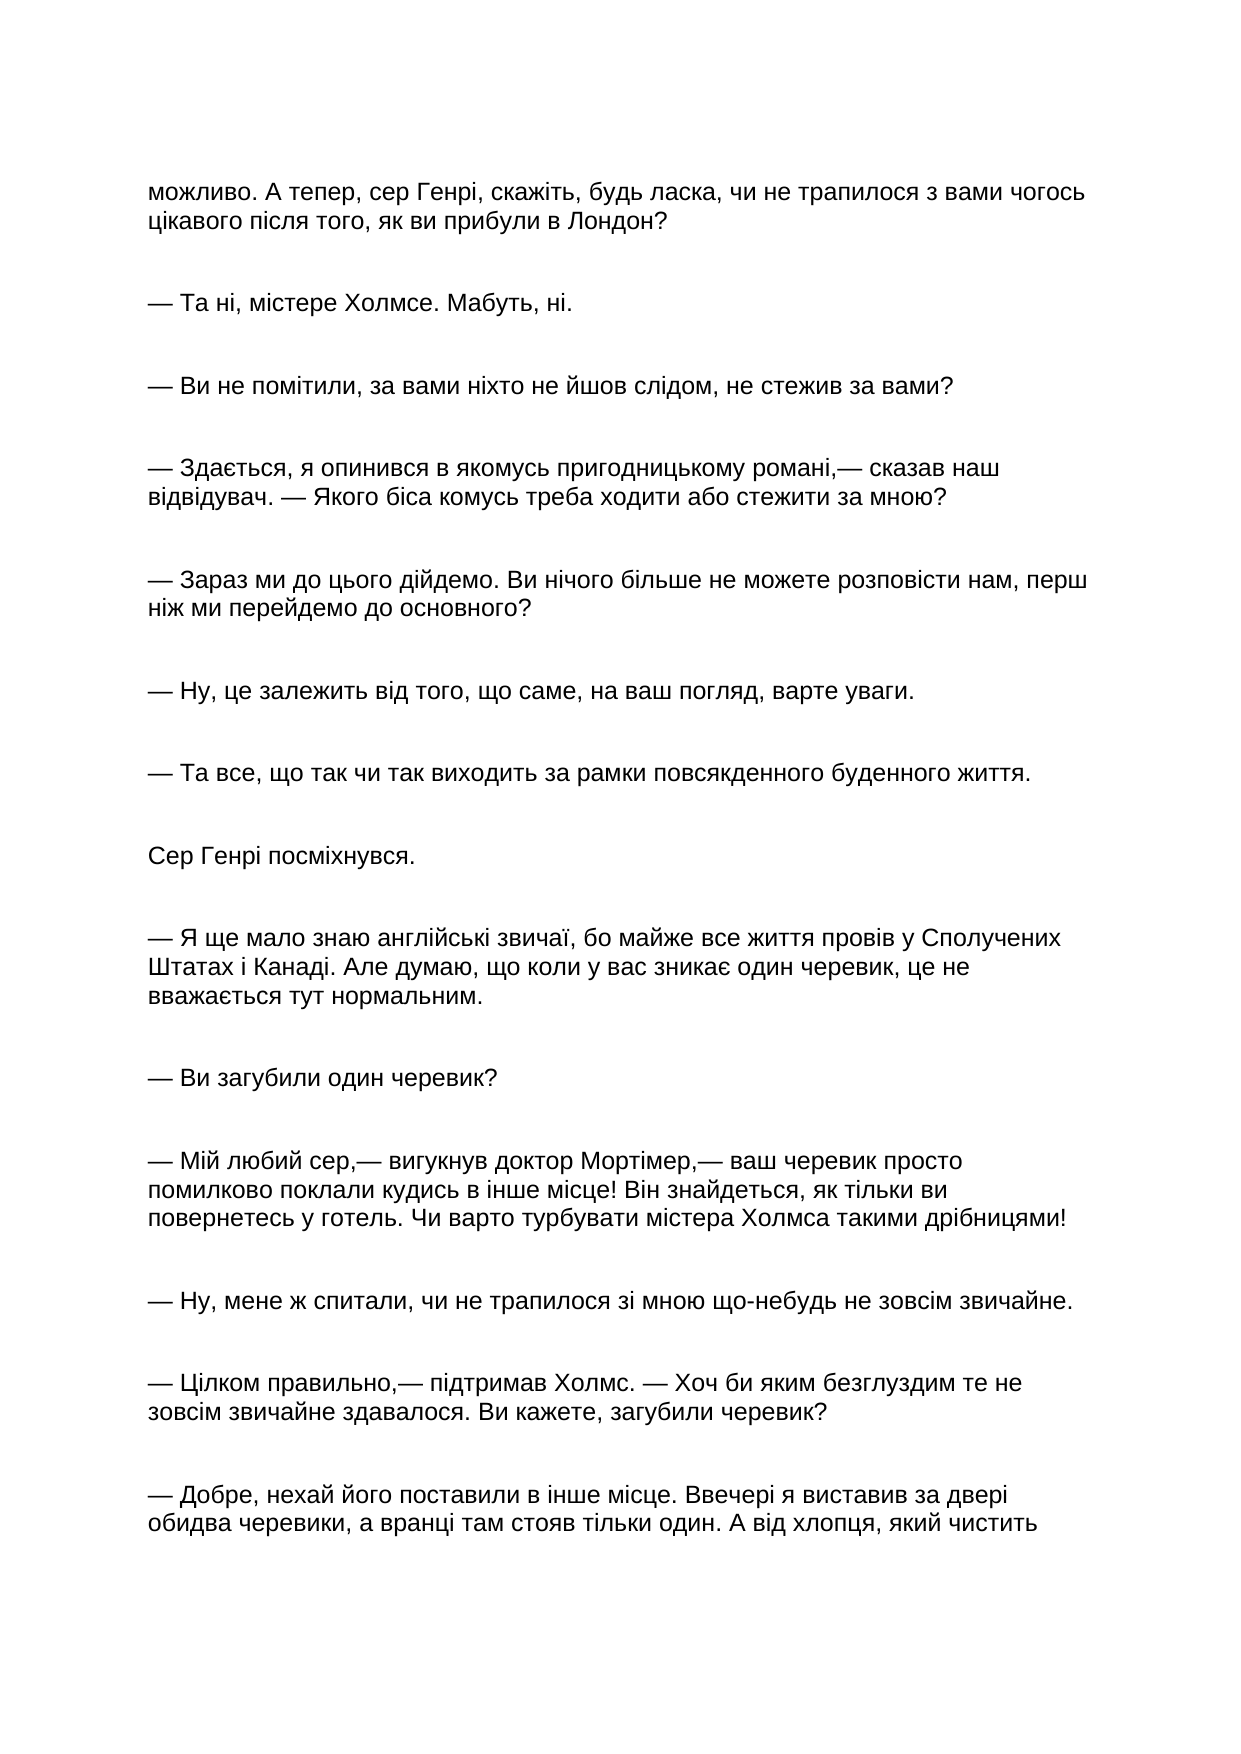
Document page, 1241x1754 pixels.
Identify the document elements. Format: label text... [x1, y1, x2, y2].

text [148, 1480, 1092, 1537]
text — Та все, що так чи так виходить за рамки повсякденного буденного життя. [148, 758, 1092, 787]
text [148, 177, 1092, 235]
text — Ну, мене ж спитали, чи не трапилося зі мною що-небудь не зовсім звичайне. [148, 1286, 1092, 1315]
text — Здається, я опинився в якомусь пригодницькому романі,— сказав наш відвідувач. — Якого біса комусь треба ходити або стежити за мною? [148, 453, 1092, 511]
text — Мій любий сер,— вигукнув доктор Мортімер,— ваш черевик просто помилково поклали кудись в інше місце! Він знайдеться, як тільки ви повернетесь у готель. Чи варто турбувати містера Холмса такими дрібницями! [148, 1146, 1092, 1232]
text — Цілком правильно,— підтримав Холмс. — Хоч би яким безглуздим те не зовсім звичайне здавалося. Ви кажете, загубили черевик? [148, 1368, 1092, 1426]
text — Зараз ми до цього дійдемо. Ви нічого більше не можете розповісти нам, перш ніж ми перейдемо до основного? [148, 565, 1092, 622]
text — Ви загубили один черевик? [148, 1063, 1092, 1092]
text — Ну, це залежить від того, що саме, на ваш погляд, варте уваги. [148, 676, 1092, 705]
text — Та ні, містере Холмсе. Мабуть, ні. [148, 288, 1092, 317]
text — Ви не помітили, за вами ніхто не йшов слідом, не стежив за вами? [148, 371, 1092, 400]
text Сер Генрі посміхнувся. [148, 841, 1092, 870]
text — Я ще мало знаю англійські звичаї, бо майже все життя провів у Сполучених Штатах і Канаді. Але думаю, що коли у вас зникає один черевик, це не вважається тут нормальним. [148, 923, 1092, 1010]
